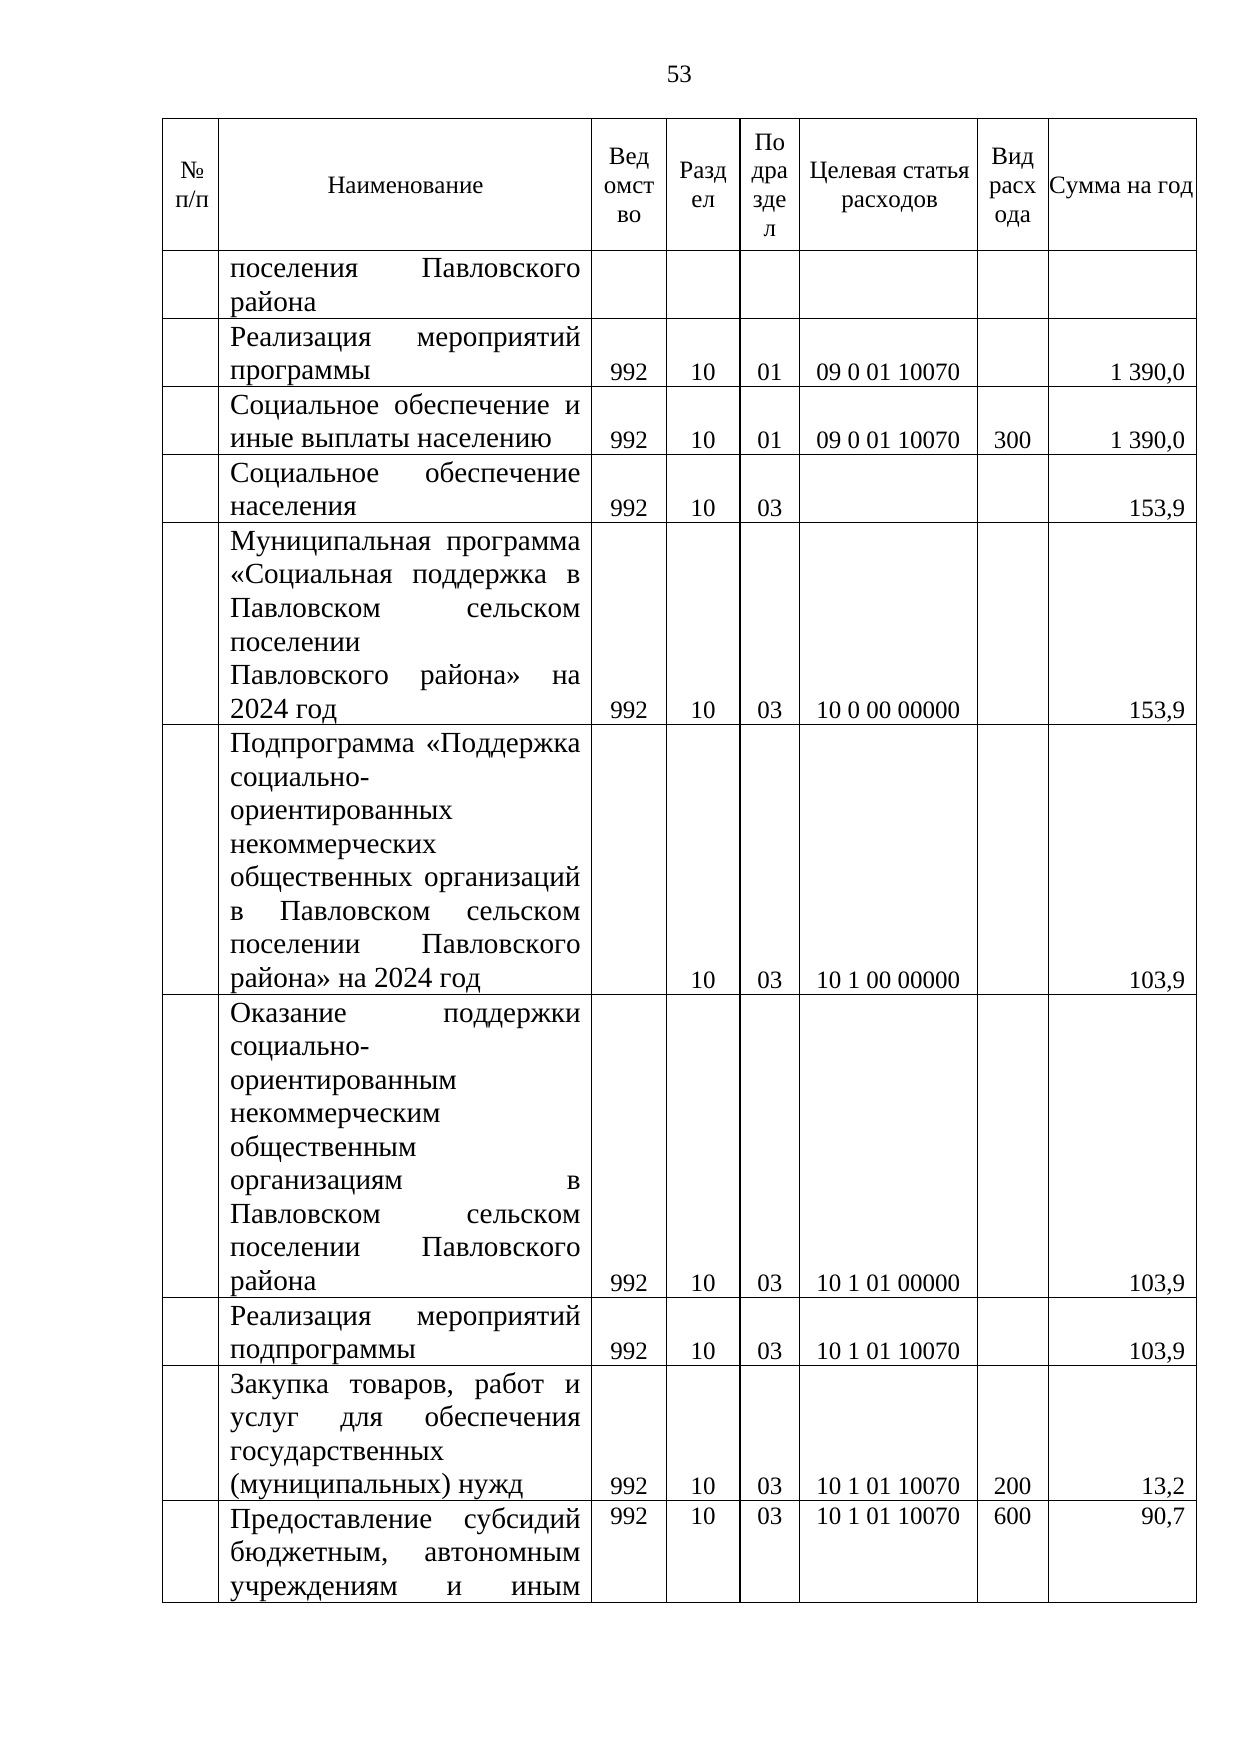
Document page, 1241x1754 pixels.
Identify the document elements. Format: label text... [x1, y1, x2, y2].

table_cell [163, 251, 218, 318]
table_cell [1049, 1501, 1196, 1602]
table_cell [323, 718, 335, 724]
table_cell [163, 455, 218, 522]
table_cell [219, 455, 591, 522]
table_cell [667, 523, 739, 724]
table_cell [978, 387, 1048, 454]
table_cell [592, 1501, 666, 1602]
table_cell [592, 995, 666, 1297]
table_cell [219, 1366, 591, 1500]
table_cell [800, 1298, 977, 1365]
table_header Раздел [667, 119, 739, 249]
table_header Вид расхода [978, 119, 1048, 249]
table_header Целевая статья расходов [800, 119, 977, 249]
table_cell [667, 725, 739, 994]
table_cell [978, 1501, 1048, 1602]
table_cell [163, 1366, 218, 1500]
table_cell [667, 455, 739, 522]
table_header Ведомство [592, 119, 666, 249]
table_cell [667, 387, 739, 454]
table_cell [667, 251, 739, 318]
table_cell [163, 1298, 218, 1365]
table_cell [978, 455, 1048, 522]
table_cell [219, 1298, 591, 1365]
table_header Подраздел [741, 119, 799, 249]
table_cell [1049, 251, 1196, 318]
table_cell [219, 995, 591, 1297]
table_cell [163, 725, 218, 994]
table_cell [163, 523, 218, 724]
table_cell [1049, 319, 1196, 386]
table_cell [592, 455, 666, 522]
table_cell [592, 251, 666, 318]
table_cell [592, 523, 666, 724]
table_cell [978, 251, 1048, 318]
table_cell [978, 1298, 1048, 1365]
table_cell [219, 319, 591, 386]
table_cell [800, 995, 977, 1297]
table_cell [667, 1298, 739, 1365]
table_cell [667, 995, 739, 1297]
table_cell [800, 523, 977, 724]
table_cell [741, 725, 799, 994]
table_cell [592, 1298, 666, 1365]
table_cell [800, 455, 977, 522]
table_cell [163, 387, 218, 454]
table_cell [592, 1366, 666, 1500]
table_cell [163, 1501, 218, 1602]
table_header Сумма на год [1049, 119, 1196, 249]
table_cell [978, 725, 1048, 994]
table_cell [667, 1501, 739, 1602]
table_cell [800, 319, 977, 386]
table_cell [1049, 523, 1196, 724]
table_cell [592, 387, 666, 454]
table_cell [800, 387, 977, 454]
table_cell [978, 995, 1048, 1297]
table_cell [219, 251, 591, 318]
table_header Наименование [219, 119, 591, 249]
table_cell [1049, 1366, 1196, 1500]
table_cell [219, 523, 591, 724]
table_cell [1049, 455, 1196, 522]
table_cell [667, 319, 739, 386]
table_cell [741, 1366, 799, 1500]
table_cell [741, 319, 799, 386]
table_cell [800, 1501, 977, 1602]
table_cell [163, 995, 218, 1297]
table_header № п/п [163, 119, 218, 249]
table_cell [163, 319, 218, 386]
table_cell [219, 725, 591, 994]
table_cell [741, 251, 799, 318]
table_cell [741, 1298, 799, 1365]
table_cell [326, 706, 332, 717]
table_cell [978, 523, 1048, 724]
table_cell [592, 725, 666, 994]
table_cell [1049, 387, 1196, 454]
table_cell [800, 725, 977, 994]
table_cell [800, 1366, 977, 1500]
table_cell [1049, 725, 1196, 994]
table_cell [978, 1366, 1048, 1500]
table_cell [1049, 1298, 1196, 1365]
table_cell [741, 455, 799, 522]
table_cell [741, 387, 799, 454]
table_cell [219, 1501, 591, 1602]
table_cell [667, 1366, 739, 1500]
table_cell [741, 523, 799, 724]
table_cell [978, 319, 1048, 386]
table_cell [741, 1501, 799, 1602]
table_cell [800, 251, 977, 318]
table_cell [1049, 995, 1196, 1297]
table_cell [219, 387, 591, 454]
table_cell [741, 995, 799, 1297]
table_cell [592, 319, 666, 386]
